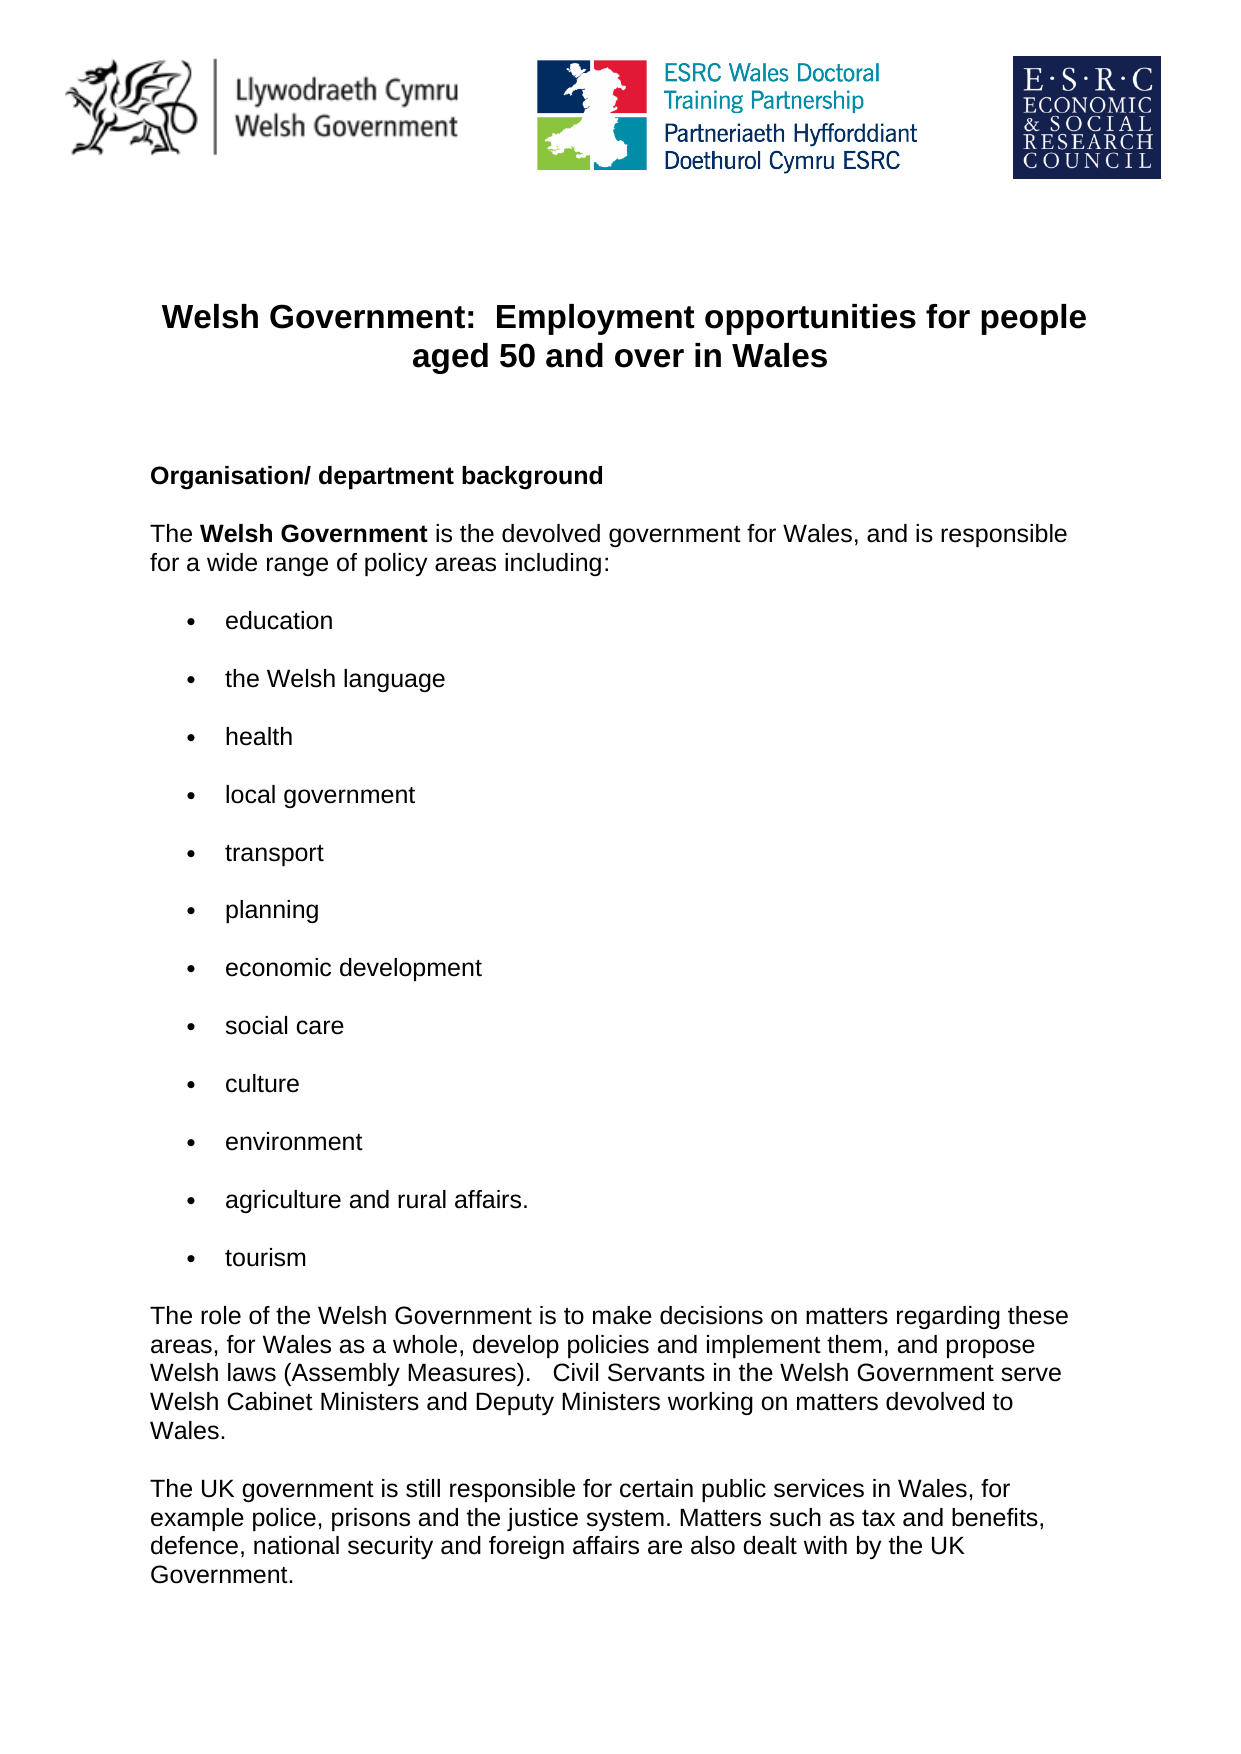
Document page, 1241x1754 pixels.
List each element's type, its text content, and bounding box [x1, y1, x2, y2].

list culture [187, 1069, 1090, 1098]
list environment [187, 1127, 1090, 1156]
list local government [187, 779, 1090, 808]
subtitle Welsh Government: Employment opportunities for people aged 50 and over in Wales [150, 297, 1090, 374]
list health [187, 722, 1090, 750]
list education [187, 606, 1090, 634]
text The Welsh Government is the devolved government for Wales, and is responsible for a wide range of policy areas including: [150, 519, 1090, 577]
list tourism [187, 1243, 1090, 1272]
list economic development [187, 953, 1090, 982]
list agriculture and rural affairs. [187, 1185, 1090, 1214]
list transport [187, 837, 1090, 866]
subtitle Organisation/ department background [150, 461, 1090, 490]
picture [1013, 56, 1161, 179]
list the Welsh language [187, 664, 1090, 692]
list planning [187, 895, 1090, 924]
list social care [187, 1011, 1090, 1040]
text The UK government is still responsible for certain public services in Wales, for example police, prisons and the justice system. Matters such as tax and benefits, defence, national security and foreign affairs are also dealt with by the UK Government. [150, 1474, 1090, 1589]
picture [64, 56, 917, 174]
text The role of the Welsh Government is to make decisions on matters regarding these areas, for Wales as a whole, develop policies and implement them, and propose Welsh laws (Assembly Measures). Civil Servants in the Welsh Government serve Welsh Cabinet Ministers and Deputy Ministers working on matters devolved to Wales. [150, 1301, 1090, 1444]
